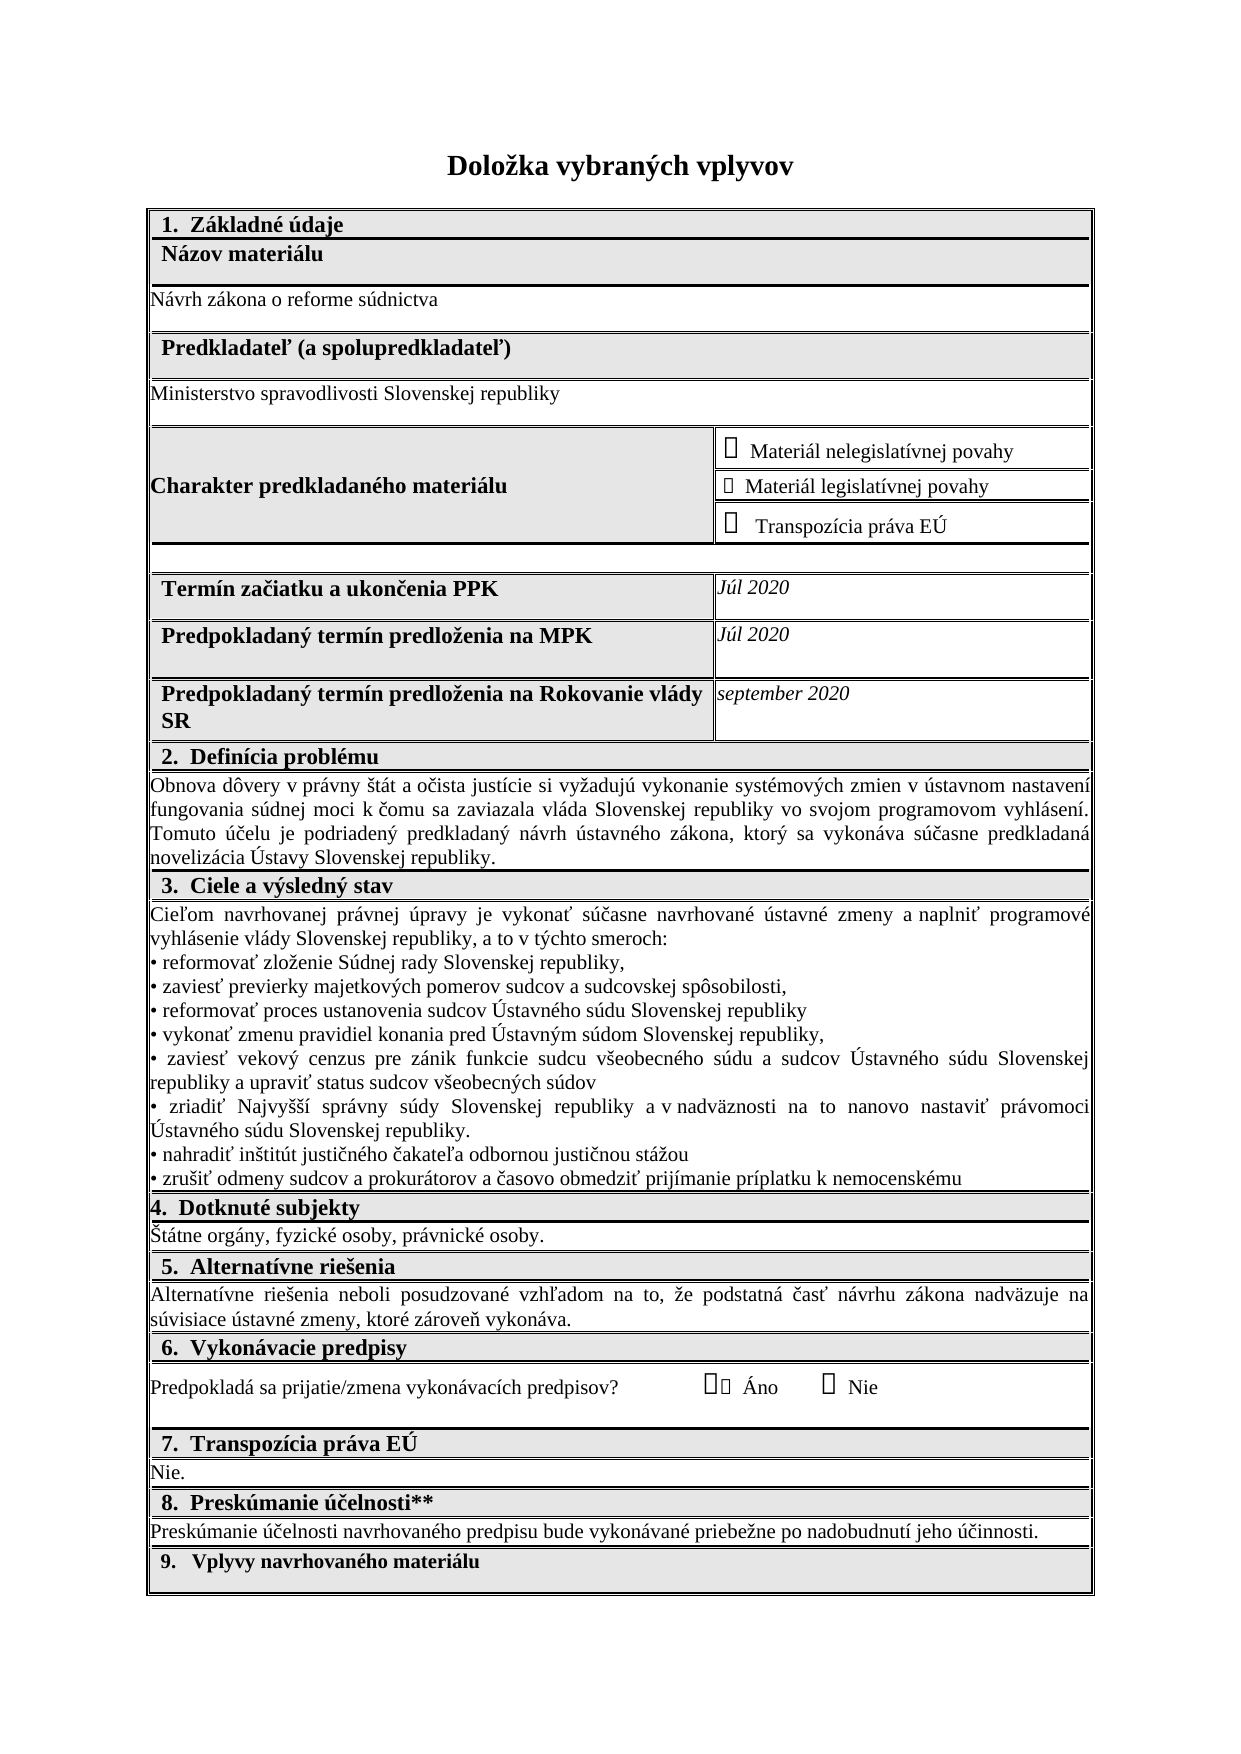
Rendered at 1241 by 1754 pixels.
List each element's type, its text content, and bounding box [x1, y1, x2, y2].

table_cell 7. Transpozícia práva EÚ [150, 1427, 1091, 1457]
table_cell [150, 542, 1091, 572]
table_cell Predkladateľ (a spolupredkladateľ) [148, 331, 1093, 378]
table_cell Ministerstvo spravodlivosti Slovenskej republiky [148, 378, 1093, 424]
table_header 2. Definícia problému [148, 740, 1093, 769]
table_cell Návrh zákona o reforme súdnictva [150, 284, 1091, 331]
text Doložka vybraných vplyvov [148, 148, 1093, 181]
table_cell Predpokladaný termín predloženia na MPK [150, 619, 713, 677]
table_cell Júl 2020 [715, 572, 1093, 618]
table_cell Alternatívne riešenia neboli posudzované vzhľadom na to, že podstatná časť návrhu zákona nadväzuje na súvisiace ústavné zmeny, ktoré zároveň vykonáva. [150, 1279, 1092, 1331]
table_cell Charakter predkladaného materiálu [150, 425, 713, 542]
table_cell 8. Preskúmanie účelnosti** [150, 1486, 1092, 1516]
table_cell 6. Vykonávacie predpisy [148, 1331, 1093, 1360]
table_cell september 2020 [716, 677, 1092, 740]
table_cell 3. Ciele a výsledný stav [150, 869, 1091, 898]
table_cell Štátne orgány, fyzické osoby, právnické osoby. [150, 1220, 1091, 1249]
table_header 1. Základné údaje [150, 211, 1091, 237]
table_cell 4. Dotknuté subjekty [150, 1190, 1092, 1220]
table_cell  Materiál legislatívnej povahy [716, 468, 1092, 499]
table_cell Obnova dôvery v právny štát a očista justície si vyžadujú vykonanie systémových zmien v ústavnom nastavení fungovania súdnej moci k čomu sa zaviazala vláda Slovenskej republiky vo svojom programovom vyhlásení. Tomuto účelu je podriadený predkladaný návrh ústavného zákona, ktorý sa vykonáva súčasne predkladaná novelizácia Ústavy Slovenskej republiky. [150, 769, 1092, 869]
table_cell Preskúmanie účelnosti navrhovaného predpisu bude vykonávané priebežne po nadobudnutí jeho účinnosti. [148, 1516, 1093, 1545]
table_cell Júl 2020 [716, 619, 1092, 677]
table_cell  Transpozícia práva EÚ [716, 499, 1092, 542]
table_cell  Materiál nelegislatívnej povahy [716, 425, 1092, 467]
table_cell Názov materiálu [150, 237, 1091, 284]
table_cell Nie. [148, 1457, 1093, 1486]
table_cell Predpokladaný termín predloženia na Rokovanie vlády SR [150, 677, 713, 740]
table_cell Predpokladá sa prijatie/zmena vykonávacích predpisov?  Áno  Nie [150, 1360, 1092, 1427]
table_header 9. Vplyvy navrhovaného materiálu [150, 1545, 1092, 1592]
table_cell 5. Alternatívne riešenia [150, 1250, 1092, 1279]
table_cell Cieľom navrhovanej právnej úpravy je vykonať súčasne navrhované ústavné zmeny a naplniť programové vyhlásenie vlády Slovenskej republiky, a to v týchto smeroch: • reformovať zloženie Súdnej rady Slovenskej republiky, • zaviesť previerky majetkových pomerov sudcov a sudcovskej spôsobilosti, • reformovať proces ustanovenia sudcov Ústavného súdu Slovenskej republiky • vykonať zmenu pravidiel konania pred Ústavným súdom Slovenskej republiky, • zaviesť vekový cenzus pre zánik funkcie sudcu všeobecného súdu a sudcov Ústavného súdu Slovenskej republiky a upraviť status sudcov všeobecných súdov • zriadiť Najvyšší správny súdy Slovenskej republiky a v nadväznosti na to nanovo nastaviť právomoci Ústavného súdu Slovenskej republiky. • nahradiť inštitút justičného čakateľa odbornou justičnou stážou • zrušiť odmeny sudcov a prokurátorov a časovo obmedziť prijímanie príplatku k nemocenskému [150, 899, 1092, 1190]
table_cell Termín začiatku a ukončenia PPK [148, 572, 714, 618]
